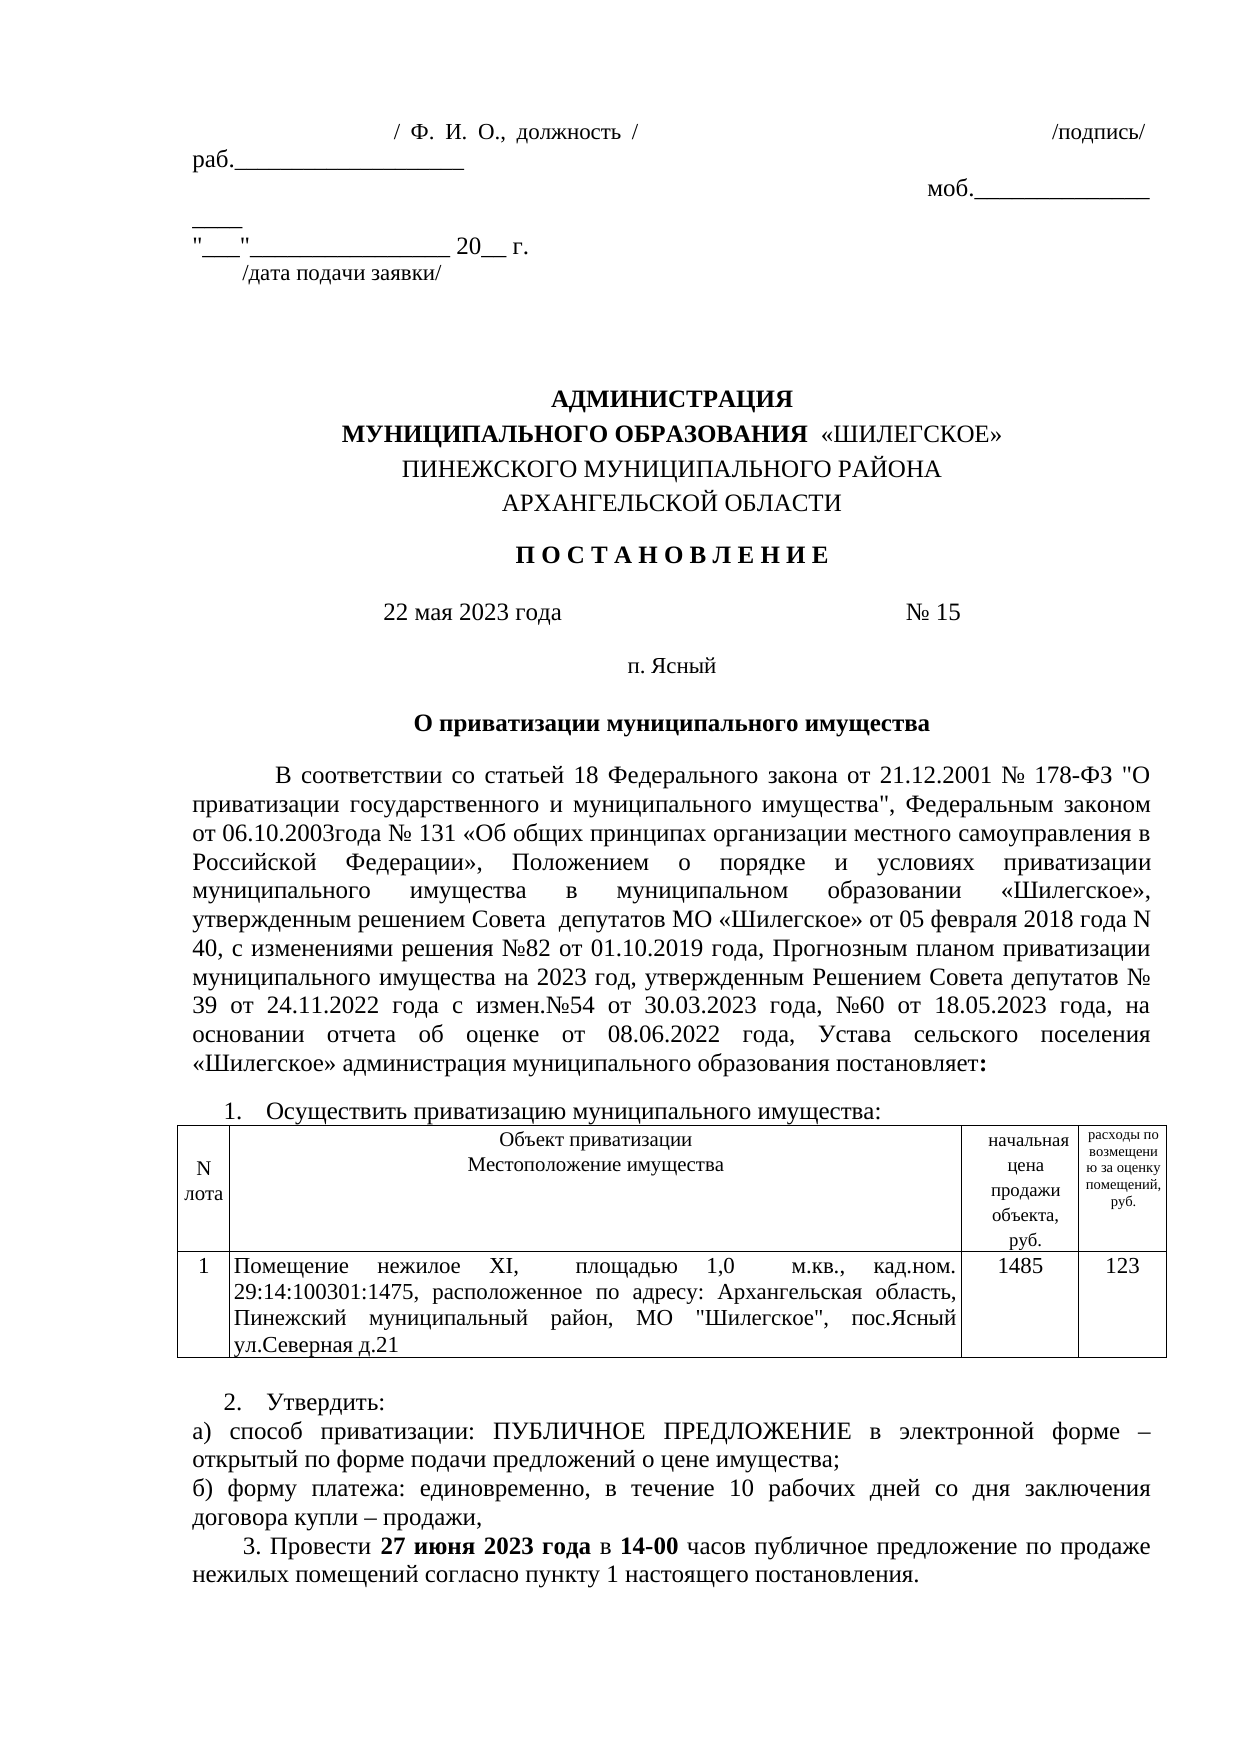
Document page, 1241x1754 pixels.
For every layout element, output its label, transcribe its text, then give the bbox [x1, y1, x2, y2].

table_header N лота [178, 1126, 229, 1251]
text б) форму платежа: единовременно, в течение 10 рабочих дней со дня заключения договора купли – продажи, [192, 1473, 1152, 1531]
table_cell 1485 [962, 1252, 1078, 1357]
text МУНИЦИПАЛЬНОГО ОБРАЗОВАНИЯ «ШИЛЕГСКОЕ» [192, 416, 1152, 449]
text / Ф. И. О., должность / /подпись/ раб.____________________ [192, 118, 1152, 173]
text а) способ приватизации: ПУБЛИЧНОЕ ПРЕДЛОЖЕНИЕ в электронной форме – открытый по форме подачи предложений о цене имущества; [192, 1416, 1152, 1473]
text 1. Осуществить приватизацию муниципального имущества: [192, 1096, 1152, 1125]
text О приватизации муниципального имущества [192, 708, 1152, 736]
text Пинежского муниципального района [192, 450, 1152, 484]
table_header начальная цена продажи объекта, руб. [962, 1126, 1078, 1251]
text В соответствии со статьей 18 Федерального закона от 21.12.2001 № 178-ФЗ "О приватизации государственного и муниципального имущества", Федеральным законом от 06.10.2003года № 131 «Об общих принципах организации местного самоуправления в Российской Федерации», Положением о порядке и условиях приватизации муниципального имущества в муниципальном образовании «Шилегское», утвержденным решением Совета депутатов МО «Шилегское» от 05 февраля 2018 года N 40, с изменениями решения №82 от 01.10.2019 года, Прогнозным планом приватизации муниципального имущества на 2023 год, утвержденным Решением Совета депутатов № 39 от 24.11.2022 года с измен.№54 от 30.03.2023 года, №60 от 18.05.2023 года, на основании отчета об оценке от 08.06.2022 года, Устава сельского поселения «Шилегское» администрация муниципального образования постановляет: [192, 761, 1152, 1077]
text Архангельской области [192, 485, 1152, 518]
text П О С Т А Н О В Л Е Н И Е [192, 540, 1152, 569]
text "___"________________ 20__ г. [192, 231, 1152, 259]
table_cell Помещение нежилое XI, площадью 1,0 м.кв., кад.ном. 29:14:100301:1475, расположенное по адресу: Архангельская область, Пинежский муниципальный район, МО "Шилегское", пос.Ясный ул.Северная д.21 [230, 1252, 961, 1357]
table_header Объект приватизации Местоположение имущества [230, 1126, 961, 1251]
table_cell 123 [1079, 1252, 1166, 1357]
text 22 мая 2023 года № 15 [192, 597, 1152, 626]
text АДМИНИСТРАЦИЯ [192, 381, 1152, 414]
text моб.__________________ [192, 173, 1152, 231]
table_cell 1 [178, 1252, 229, 1357]
text /дата подачи заявки/ [192, 259, 1152, 286]
text п. Ясный [192, 653, 1152, 679]
table_header расходы по возмещению за оценку помещений, руб. [1079, 1126, 1166, 1251]
text 3. Провести 27 июня 2023 года в 14-00 часов публичное предложение по продаже нежилых помещений согласно пункту 1 настоящего постановления. [192, 1531, 1152, 1588]
text 2. Утвердить: [192, 1387, 1152, 1416]
